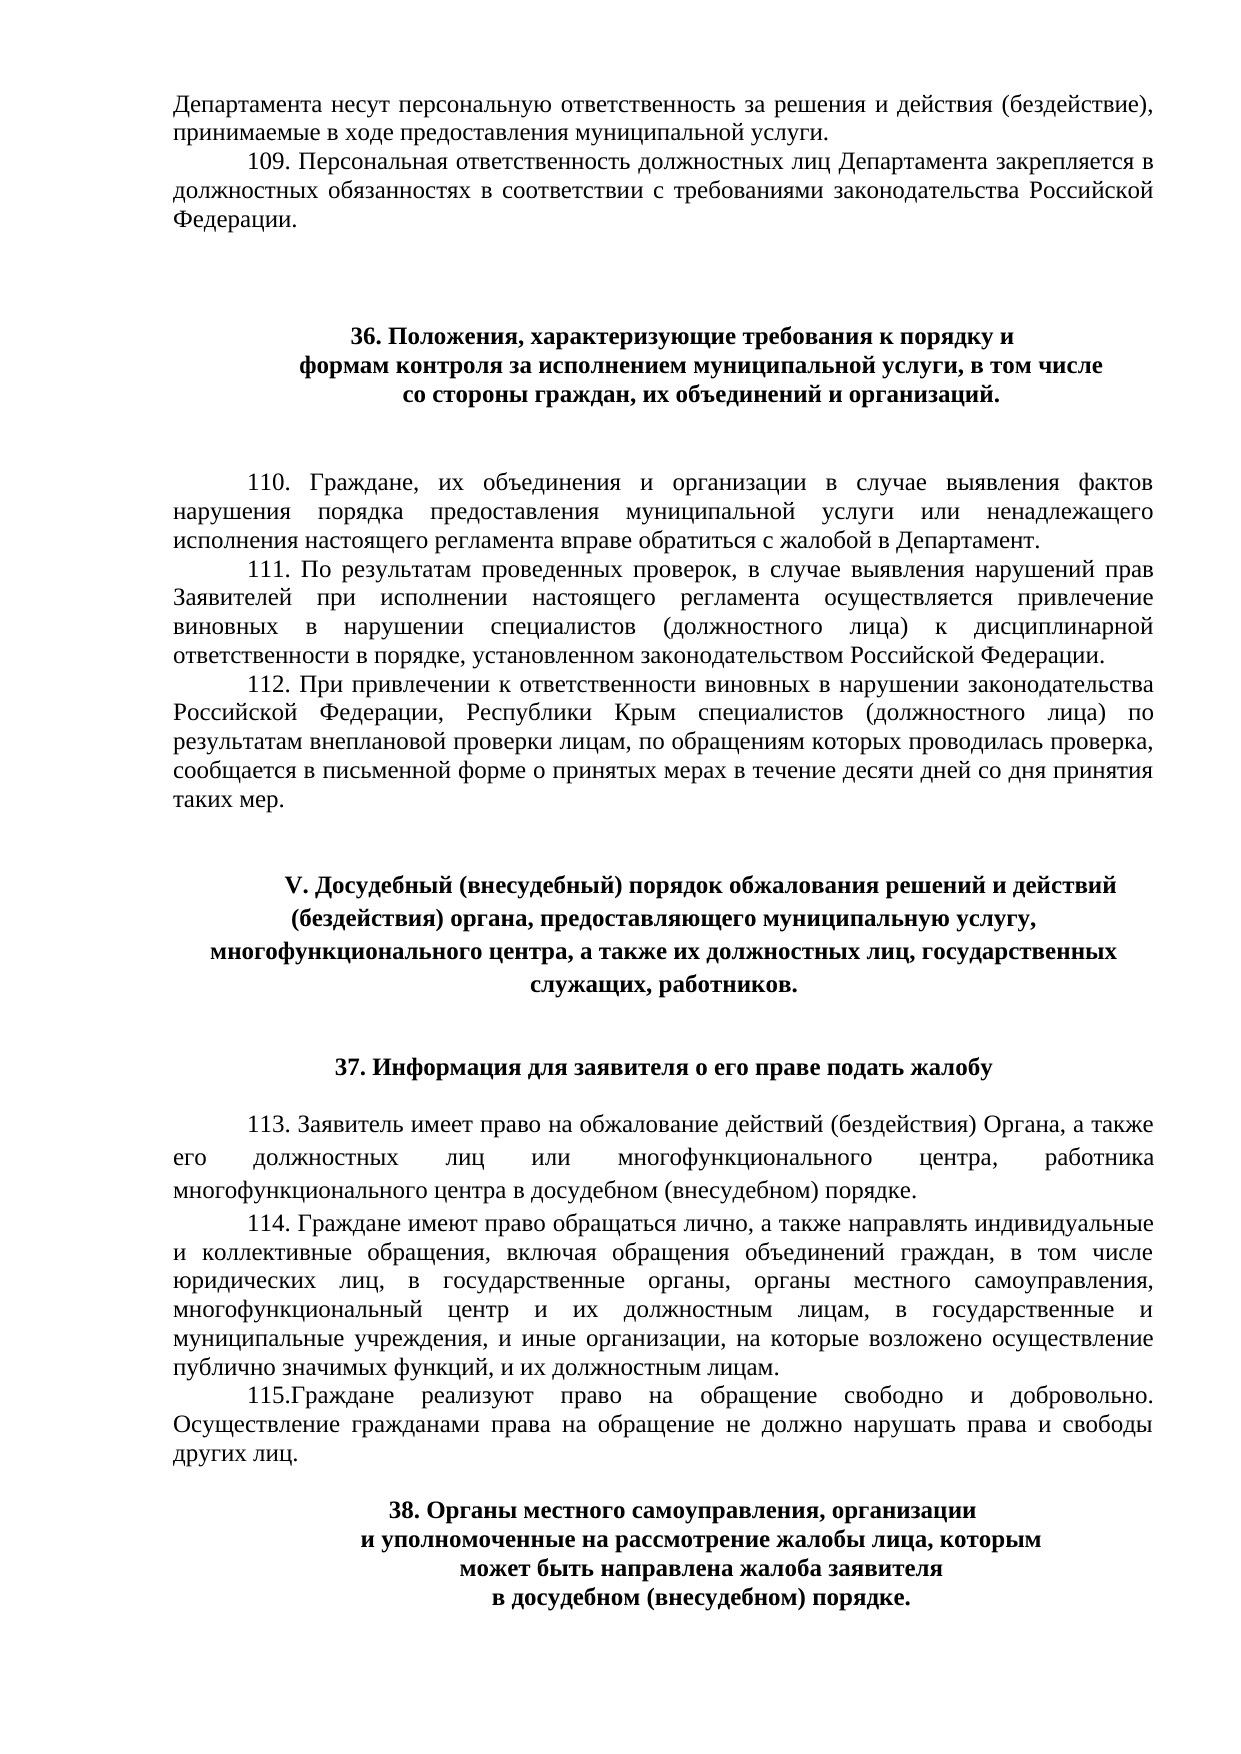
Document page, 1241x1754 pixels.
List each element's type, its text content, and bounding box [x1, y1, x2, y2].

text 109. Персональная ответственность должностных лиц Департамента закрепляется в должностных обязанностях в соответствии с требованиями законодательства Российской Федерации. [173, 146, 1154, 232]
text 113. Заявитель имеет право на обжалование действий (бездействия) Органа, а также его должностных лиц или многофункционального центра, работника многофункционального центра в досудебном (внесудебном) порядке. [173, 1109, 1154, 1204]
list Органы местного самоуправления, организации и уполномоченные на рассмотрение жалобы лица, которым может быть направлена жалоба заявителя в досудебном (внесудебном) порядке. [210, 1496, 1154, 1611]
text 112. При привлечении к ответственности виновных в нарушении законодательства Российской Федерации, Республики Крым специалистов (должностного лица) по результатам внеплановой проверки лицам, по обращениям которых проводилась проверка, сообщается в письменной форме о принятых мерах в течение десяти дней со дня принятия таких мер. [173, 669, 1154, 812]
text 37. Информация для заявителя о его праве подать жалобу [173, 1023, 1154, 1080]
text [173, 89, 1154, 146]
text 114. Граждане имеют право обращаться лично, а также направлять индивидуальные и коллективные обращения, включая обращения объединений граждан, в том числе юридических лиц, в государственные органы, органы местного самоуправления, многофункциональный центр и их должностным лицам, в государственные и муниципальные учреждения, и иные организации, на которые возложено осуществление публично значимых функций, и их должностным лицам. [173, 1208, 1154, 1381]
text 115.Граждане реализуют право на обращение свободно и добровольно. Осуществление гражданами права на обращение не должно нарушать права и свободы других лиц. [173, 1381, 1154, 1467]
text 110. Граждане, их объединения и организации в случае выявления фактов нарушения порядка предоставления муниципальной услуги или ненадлежащего исполнения настоящего регламента вправе обратиться с жалобой в Департамент. [173, 467, 1154, 554]
text 111. По результатам проведенных проверок, в случае выявления нарушений прав Заявителей при исполнении настоящего регламента осуществляется привлечение виновных в нарушении специалистов (должностного лица) к дисциплинарной ответственности в порядке, установленном законодательством Российской Федерации. [173, 554, 1154, 669]
list Положения, характеризующие требования к порядку и формам контроля за исполнением муниципальной услуги, в том числе со стороны граждан, их объединений и организаций. [210, 321, 1154, 407]
text V. Досудебный (внесудебный) порядок обжалования решений и действий (бездействия) органа, предоставляющего муниципальную услугу, многофункционального центра, а также их должностных лиц, государственных служащих, работников. [173, 870, 1154, 998]
